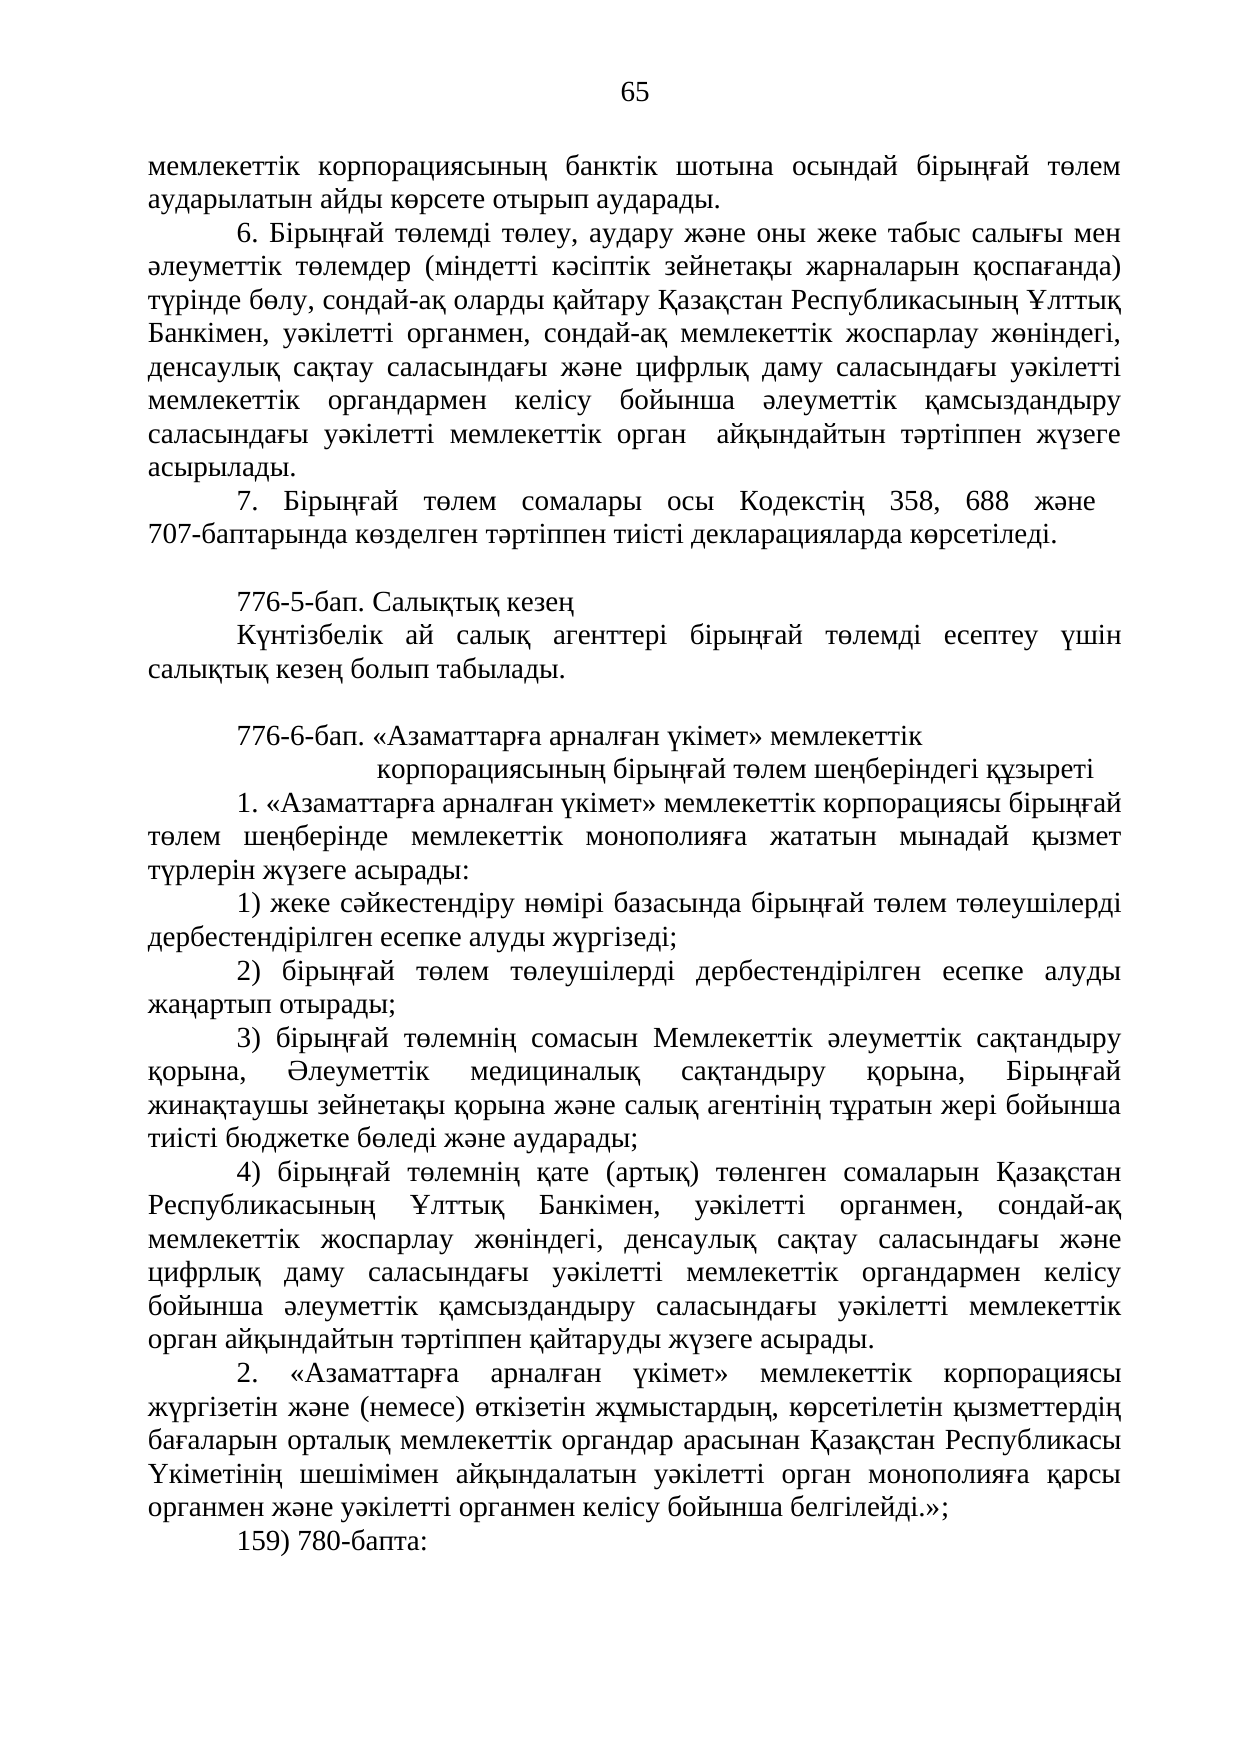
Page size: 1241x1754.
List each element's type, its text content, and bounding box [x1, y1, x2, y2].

text 2) бірыңғай төлем төлеушілерді дербестендірілген есепке алуды жаңартып отырады; [148, 953, 1122, 1020]
text 776-5-бап. Салықтық кезең [148, 584, 1122, 617]
text 159) 780-бапта: [148, 1523, 1122, 1556]
text 3) бірыңғай төлемнің сомасын Мемлекеттік әлеуметтік сақтандыру қорына, Әлеуметтік медициналық сақтандыру қорына, Бірыңғай жинақтаушы зейнетақы қорына және салық агентінің тұратын жері бойынша тиісті бюджетке бөледі және аударады; [148, 1020, 1122, 1154]
text 1. «Азаматтарға арналған үкімет» мемлекеттік корпорациясы бірыңғай төлем шеңберінде мемлекеттік монополияға жататын мынадай қызмет түрлерін жүзеге асырады: [148, 785, 1122, 886]
text корпорациясының бірыңғай төлем шеңберіндегі құзыреті [148, 751, 1122, 785]
text Күнтізбелік ай салық агенттері бірыңғай төлемді есептеу үшін салықтық кезең болып табылады. [148, 617, 1122, 684]
text 7. Бірыңғай төлем сомалары осы Кодекстің 358, 688 және 707-баптарында көзделген тәртіппен тиісті декларацияларда көрсетіледі. [148, 483, 1122, 550]
text 4) бірыңғай төлемнің қате (артық) төленген сомаларын Қазақстан Республикасының Ұлттық Банкімен, уәкілетті органмен, сондай-ақ мемлекеттік жоспарлау жөніндегі, денсаулық сақтау саласындағы және цифрлық даму саласындағы уәкілетті мемлекеттік органдармен келісу бойынша әлеуметтік қамсыздандыру саласындағы уәкілетті мемлекеттік орган айқындайтын тәртіппен қайтаруды жүзеге асырады. [148, 1154, 1122, 1355]
list 2. «Азаматтарға арналған үкімет» мемлекеттік корпорациясы жүргізетін және (немесе) өткізетін жұмыстардың, көрсетілетін қызметтердің бағаларын орталық мемлекеттік органдар арасынан Қазақстан Республикасы Үкіметінің шешімімен айқындалатын уәкілетті орган монополияға қарсы органмен және уәкілетті органмен келісу бойынша белгілейді.»; [148, 1355, 1122, 1523]
text 776-6-бап. «Азаматтарға арналған үкімет» мемлекеттік [148, 718, 1122, 751]
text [148, 148, 1122, 215]
text 1) жеке сәйкестендіру нөмірі базасында бірыңғай төлем төлеушілерді дербестендірілген есепке алуды жүргізеді; [148, 886, 1122, 953]
text 6. Бірыңғай төлемді төлеу, аудару және оны жеке табыс салығы мен әлеуметтік төлемдер (міндетті кәсіптік зейнетақы жарналарын қоспағанда) түрінде бөлу, сондай-ақ оларды қайтару Қазақстан Республикасының Ұлттық Банкімен, уәкілетті органмен, сондай-ақ мемлекеттік жоспарлау жөніндегі, денсаулық сақтау саласындағы және цифрлық даму саласындағы уәкілетті мемлекеттік органдармен келісу бойынша әлеуметтік қамсыздандыру саласындағы уәкілетті мемлекеттік орган айқындайтын тәртіппен жүзеге асырылады. [148, 215, 1122, 483]
